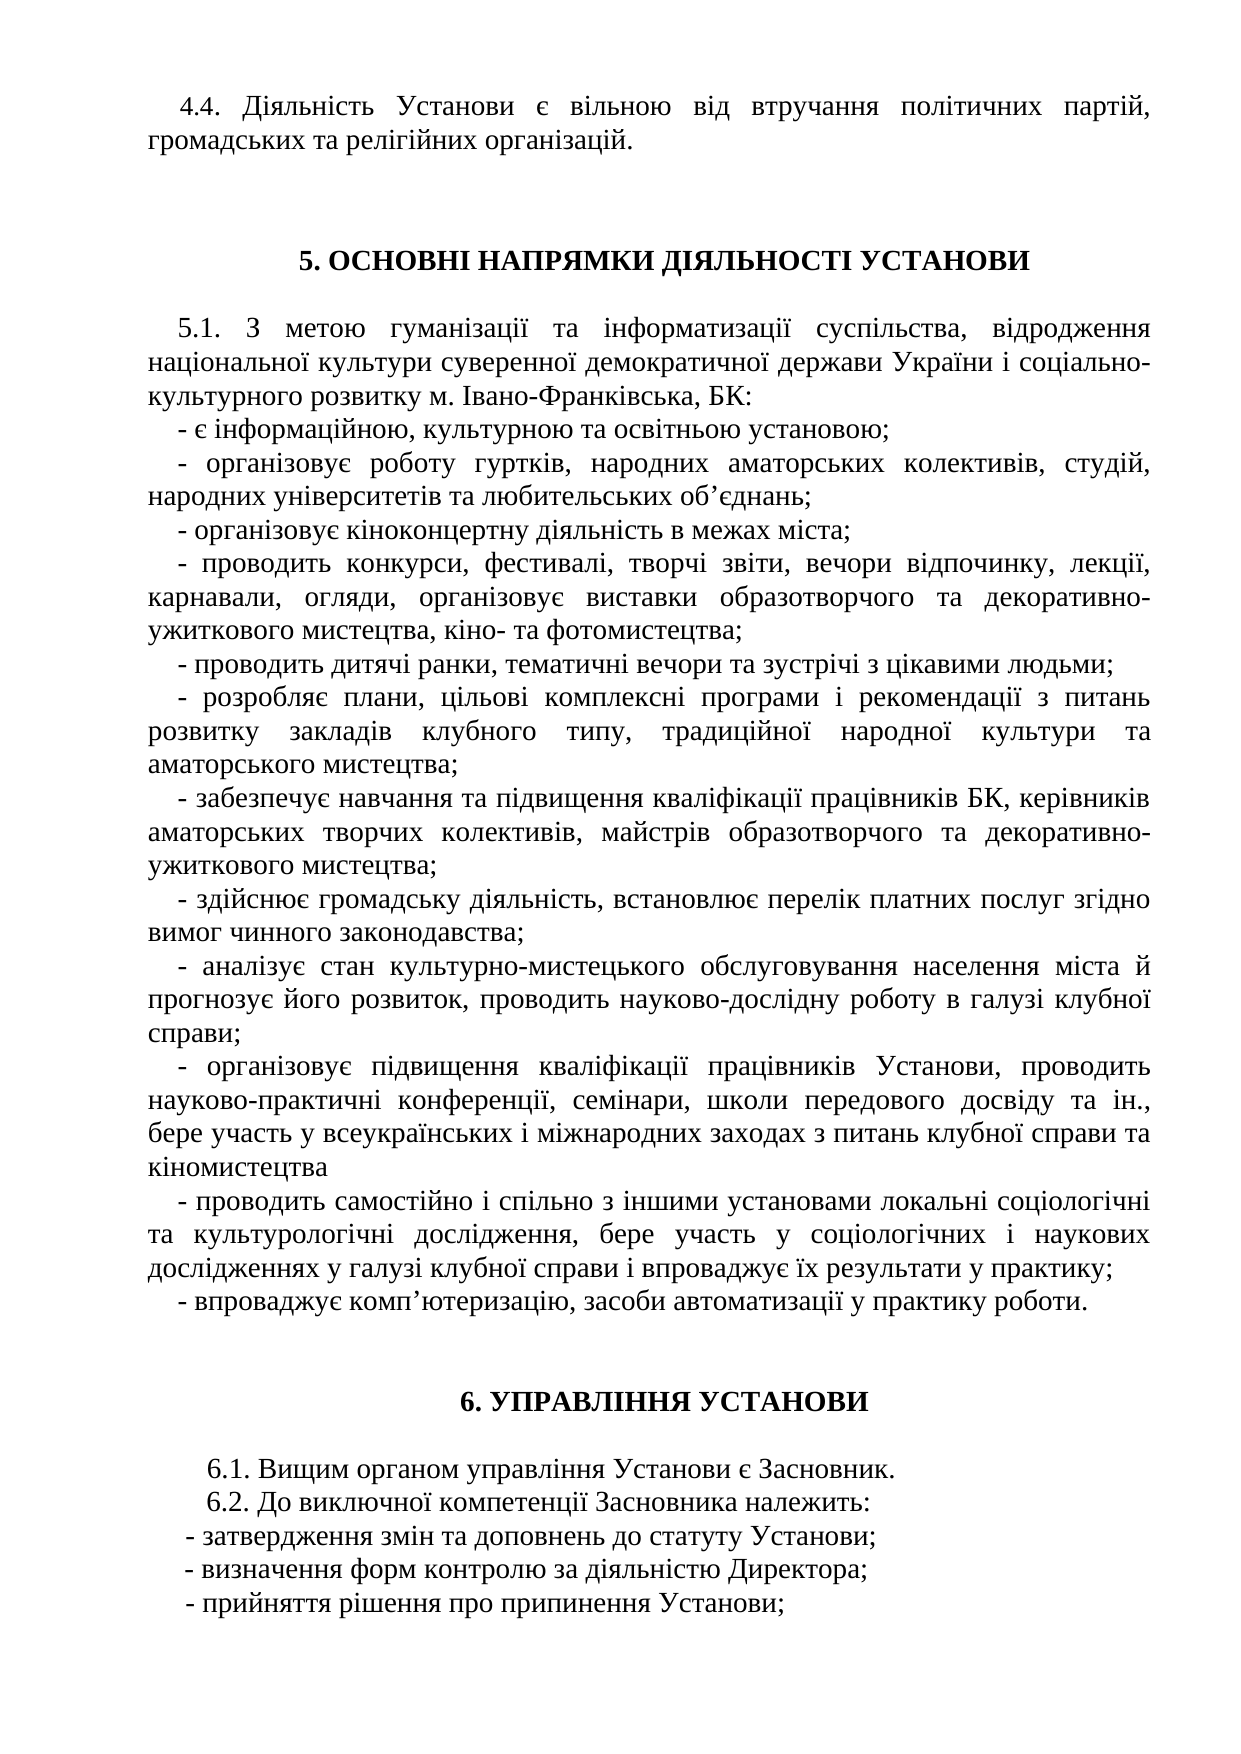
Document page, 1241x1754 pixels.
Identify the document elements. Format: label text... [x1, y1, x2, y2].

text - розробляє плани, цільові комплексні програми і рекомендації з питань розвитку закладів клубного типу, традиційної народної культури та аматорського мистецтва; [148, 679, 1152, 780]
text - організовує роботу гуртків, народних аматорських колективів, студій, народних університетів та любительських об’єднань; [148, 445, 1152, 512]
text - затвердження змін та доповнень до статуту Установи; [148, 1518, 1152, 1552]
text 6. УПРАВЛІННЯ УСТАНОВИ [148, 1384, 1152, 1417]
text 6.2. До виключної компетенції Засновника належить: [148, 1484, 1152, 1518]
text - організовує підвищення кваліфікації працівників Установи, проводить науково-практичні конференції, семінари, школи передового досвіду та ін., бере участь у всеукраїнських і міжнародних заходах з питань клубної справи та кіномистецтва [148, 1048, 1152, 1183]
text 5. ОСНОВНІ НАПРЯМКИ ДІЯЛЬНОСТІ УСТАНОВИ [148, 243, 1152, 277]
text - прийняття рішення про припинення Установи; [148, 1585, 1152, 1619]
text - проводить конкурси, фестивалі, творчі звіти, вечори відпочинку, лекції, карнавали, огляди, організовує виставки образотворчого та декоративно-ужиткового мистецтва, кіно- та фотомистецтва; [148, 545, 1152, 646]
text - є інформаційною, культурною та освітньою установою; [148, 411, 1152, 445]
text - проводить самостійно і спільно з іншими установами локальні соціологічні та культурологічні дослідження, бере участь у соціологічних і наукових дослідженнях у галузі клубної справи і впроваджує їх результати у практику; [148, 1183, 1152, 1283]
text - аналізує стан культурно-мистецького обслуговування населення міста й прогнозує його розвиток, проводить науково-дослідну роботу в галузі клубної справи; [148, 948, 1152, 1048]
text - здійснює громадську діяльність, встановлює перелік платних послуг згідно вимог чинного законодавства; [148, 881, 1152, 948]
text - забезпечує навчання та підвищення кваліфікації працівників БК, керівників аматорських творчих колективів, майстрів образотворчого та декоративно-ужиткового мистецтва; [148, 780, 1152, 881]
text 6.1. Вищим органом управління Установи є Засновник. [148, 1451, 1152, 1484]
text - проводить дитячі ранки, тематичні вечори та зустрічі з цікавими людьми; [148, 646, 1152, 679]
list - визначення форм контролю за діяльністю Директора; [148, 1552, 1152, 1585]
text - організовує кіноконцертну діяльність в межах міста; [148, 512, 1152, 545]
text 5.1. З метою гуманізації та інформатизації суспільства, відродження національної культури суверенної демократичної держави України і соціально-культурного розвитку м. Івано-Франківська, БК: [148, 311, 1152, 411]
text - впроваджує комп’ютеризацію, засоби автоматизації у практику роботи. [148, 1283, 1152, 1317]
list 4.4. Діяльність Установи є вільною від втручання політичних партій, громадських та релігійних організацій. [148, 88, 1152, 156]
